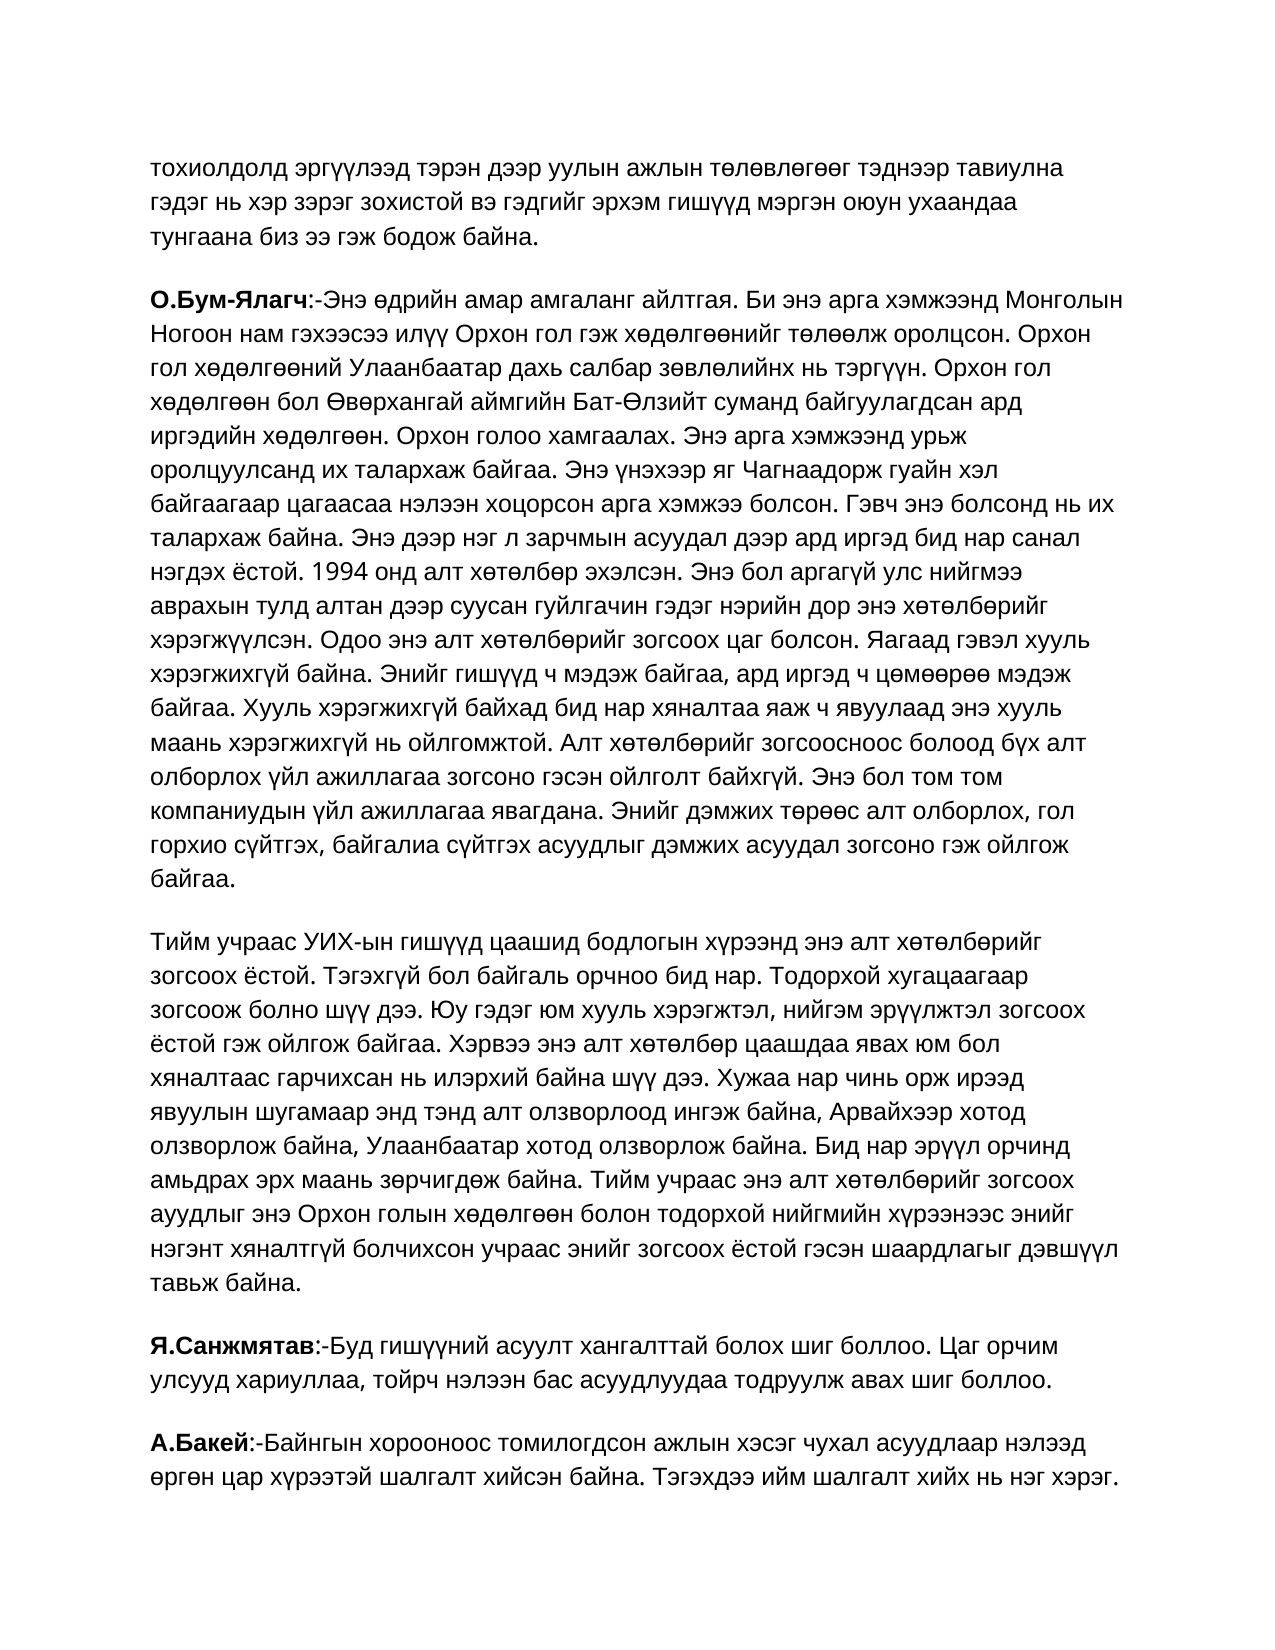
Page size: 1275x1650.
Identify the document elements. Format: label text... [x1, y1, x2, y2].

text Тийм учраас УИХ-ын гишүүд цаашид бодлогын хүрээнд энэ алт хөтөлбөрийг зогсоох ёстой. Тэгэхгүй бол байгаль орчноо бид нар. Тодорхой хугацаагаар зогсоож болно шүү дээ. Юу гэдэг юм хууль хэрэгжтэл, нийгэм эрүүлжтэл зогсоох ёстой гэж ойлгож байгаа. Хэрвээ энэ алт хөтөлбөр цаашдаа явах юм бол хяналтаас гарчихсан нь илэрхий байна шүү дээ. Хужаа нар чинь орж ирээд явуулын шугамаар энд тэнд алт олзворлоод ингэж байна, Арвайхээр хотод олзворлож байна, Улаанбаатар хотод олзворлож байна. Бид нар эрүүл орчинд амьдрах эрх маань зөрчигдөж байна. Тийм учраас энэ алт хөтөлбөрийг зогсоох ауудлыг энэ Орхон голын хөдөлгөөн болон тодорхой нийгмийн хүрээнээс энийг нэгэнт хяналтгүй болчихсон учраас энийг зогсоох ёстой гэсэн шаардлагыг дэвшүүл тавьж байна. [150, 924, 1125, 1298]
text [150, 150, 1125, 252]
text Я.Санжмятав:-Буд гишүүний асуулт хангалттай болох шиг боллоо. Цаг орчим улсууд хариуллаа, тойрч нэлээн бас асуудлуудаа тодруулж авах шиг боллоо. [150, 1327, 1125, 1396]
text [150, 1425, 1125, 1493]
text О.Бум-Ялагч:-Энэ өдрийн амар амгаланг айлтгая. Би энэ арга хэмжээнд Монголын Ногоон нам гэхээсээ илүү Орхон гол гэж хөдөлгөөнийг төлөөлж оролцсон. Орхон гол хөдөлгөөний Улаанбаатар дахь салбар зөвлөлийнх нь тэргүүн. Орхон гол хөдөлгөөн бол Өвөрхангай аймгийн Бат-Өлзийт суманд байгуулагдсан ард иргэдийн хөдөлгөөн. Орхон голоо хамгаалах. Энэ арга хэмжээнд урьж оролцуулсанд их талархаж байгаа. Энэ үнэхээр яг Чагнаадорж гуайн хэл байгаагаар цагаасаа нэлээн хоцорсон арга хэмжээ болсон. Гэвч энэ болсонд нь их талархаж байна. Энэ дээр нэг л зарчмын асуудал дээр ард иргэд бид нар санал нэгдэх ёстой. 1994 онд алт хөтөлбөр эхэлсэн. Энэ бол аргагүй улс нийгмээ аврахын тулд алтан дээр суусан гуйлгачин гэдэг нэрийн дор энэ хөтөлбөрийг хэрэгжүүлсэн. Одоо энэ алт хөтөлбөрийг зогсоох цаг болсон. Яагаад гэвэл хууль хэрэгжихгүй байна. Энийг гишүүд ч мэдэж байгаа, ард иргэд ч цөмөөрөө мэдэж байгаа. Хууль хэрэгжихгүй байхад бид нар хяналтаа яаж ч явуулаад энэ хууль маань хэрэгжихгүй нь ойлгомжтой. Алт хөтөлбөрийг зогсоосноос болоод бүх алт олборлох үйл ажиллагаа зогсоно гэсэн ойлголт байхгүй. Энэ бол том том компаниудын үйл ажиллагаа явагдана. Энийг дэмжих төрөөс алт олборлох, гол горхио сүйтгэх, байгалиа сүйтгэх асуудлыг дэмжих асуудал зогсоно гэж ойлгож байгаа. [150, 281, 1125, 894]
